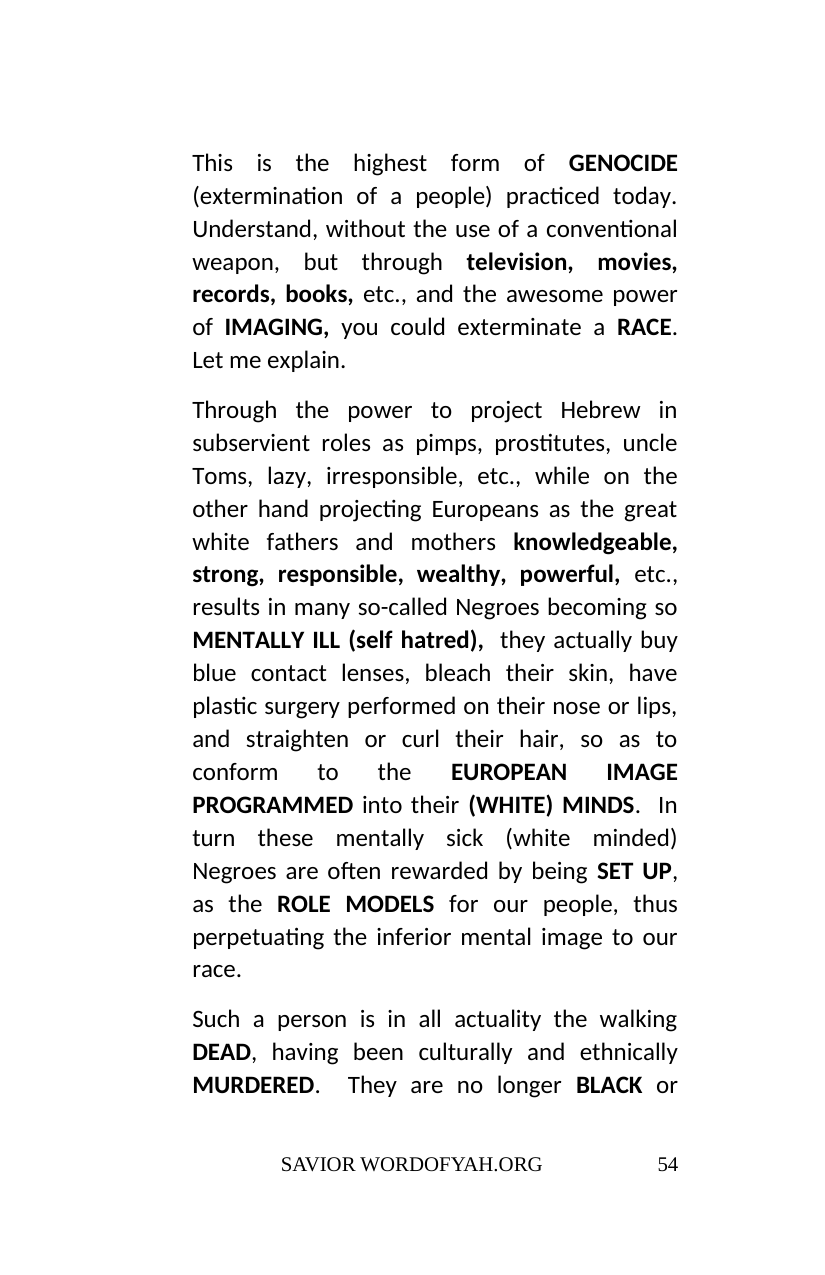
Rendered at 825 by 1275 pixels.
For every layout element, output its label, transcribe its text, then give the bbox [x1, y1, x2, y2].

text Through the power to project Hebrew in subservient roles as pimps, prostitutes, uncle Toms, lazy, irresponsible, etc., while on the other hand projecting Europeans as the great white fathers and mothers knowledgeable, strong, responsible, wealthy, powerful, etc., results in many so-called Negroes becoming so MENTALLY ILL (self hatred), they actually buy blue contact lenses, bleach their skin, have plastic surgery performed on their nose or lips, and straighten or curl their hair, so as to conform to the EUROPEAN IMAGE PROGRAMMED into their (WHITE) MINDS. In turn these mentally sick (white minded) Negroes are often rewarded by being SET UP, as the ROLE MODELS for our people, thus perpetuating the inferior mental image to our race. [192, 394, 678, 984]
text This is the highest form of GENOCIDE (extermination of a people) practiced today. Understand, without the use of a conventional weapon, but through television, movies, records, books, etc., and the awesome power of IMAGING, you could exterminate a RACE. Let me explain. [192, 147, 678, 375]
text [192, 1003, 678, 1099]
